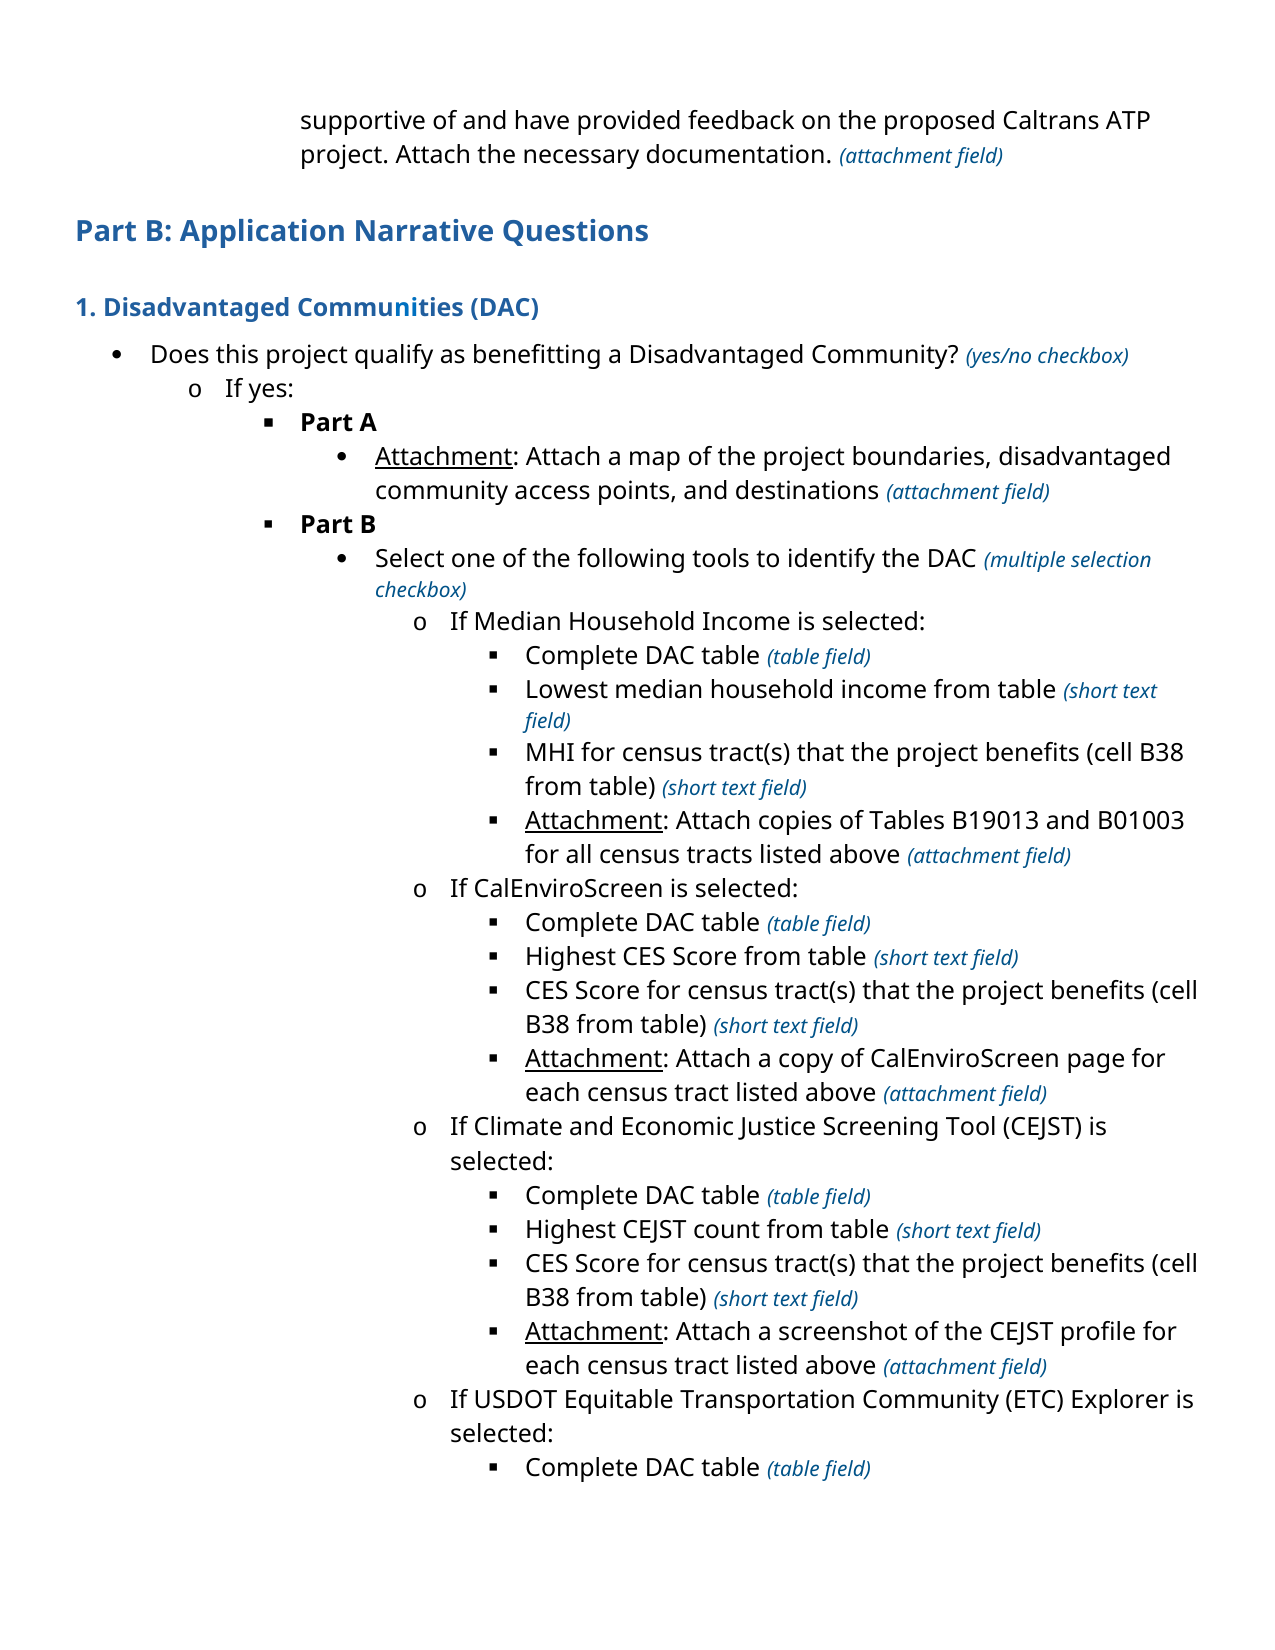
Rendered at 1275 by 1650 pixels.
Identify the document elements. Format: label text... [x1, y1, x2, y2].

list Complete DAC table (table field) [487, 1450, 1200, 1484]
list MHI for census tract(s) that the project benefits (cell B38 from table) (short text field) [487, 734, 1200, 802]
list If yes: [187, 370, 1200, 404]
list If CalEnviroScreen is selected: [412, 870, 1200, 905]
list If USDOT Equitable Transportation Community (ETC) Explorer is selected: [412, 1382, 1200, 1450]
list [262, 102, 1200, 171]
list Attachment: Attach a map of the project boundaries, disadvantaged community access points, and destinations (attachment field) [337, 439, 1200, 507]
list Select one of the following tools to identify the DAC (multiple selection checkbox) [337, 541, 1200, 603]
list Part B [262, 507, 1200, 541]
list Highest CEJST count from table (short text field) [487, 1211, 1200, 1246]
list Complete DAC table (table field) [487, 1177, 1200, 1211]
text Part B: Application Narrative Questions [75, 210, 1200, 250]
list Attachment: Attach a copy of CalEnviroScreen page for each census tract listed above (attachment field) [487, 1041, 1200, 1109]
list Part A [262, 404, 1200, 439]
text 1. Disadvantaged Communities (DAC) [75, 290, 1200, 324]
list Does this project qualify as benefitting a Disadvantaged Community? (yes/no checkbox) [112, 336, 1200, 370]
list Attachment: Attach a screenshot of the CEJST profile for each census tract listed above (attachment field) [487, 1314, 1200, 1382]
list Attachment: Attach copies of Tables B19013 and B01003 for all census tracts listed above (attachment field) [487, 802, 1200, 870]
list Highest CES Score from table (short text field) [487, 939, 1200, 973]
list CES Score for census tract(s) that the project benefits (cell B38 from table) (short text field) [487, 973, 1200, 1041]
list If Median Household Income is selected: [412, 603, 1200, 638]
list Complete DAC table (table field) [487, 905, 1200, 939]
list Lowest median household income from table (short text field) [487, 672, 1200, 734]
list CES Score for census tract(s) that the project benefits (cell B38 from table) (short text field) [487, 1246, 1200, 1314]
list If Climate and Economic Justice Screening Tool (CEJST) is selected: [412, 1109, 1200, 1177]
list Complete DAC table (table field) [487, 638, 1200, 672]
